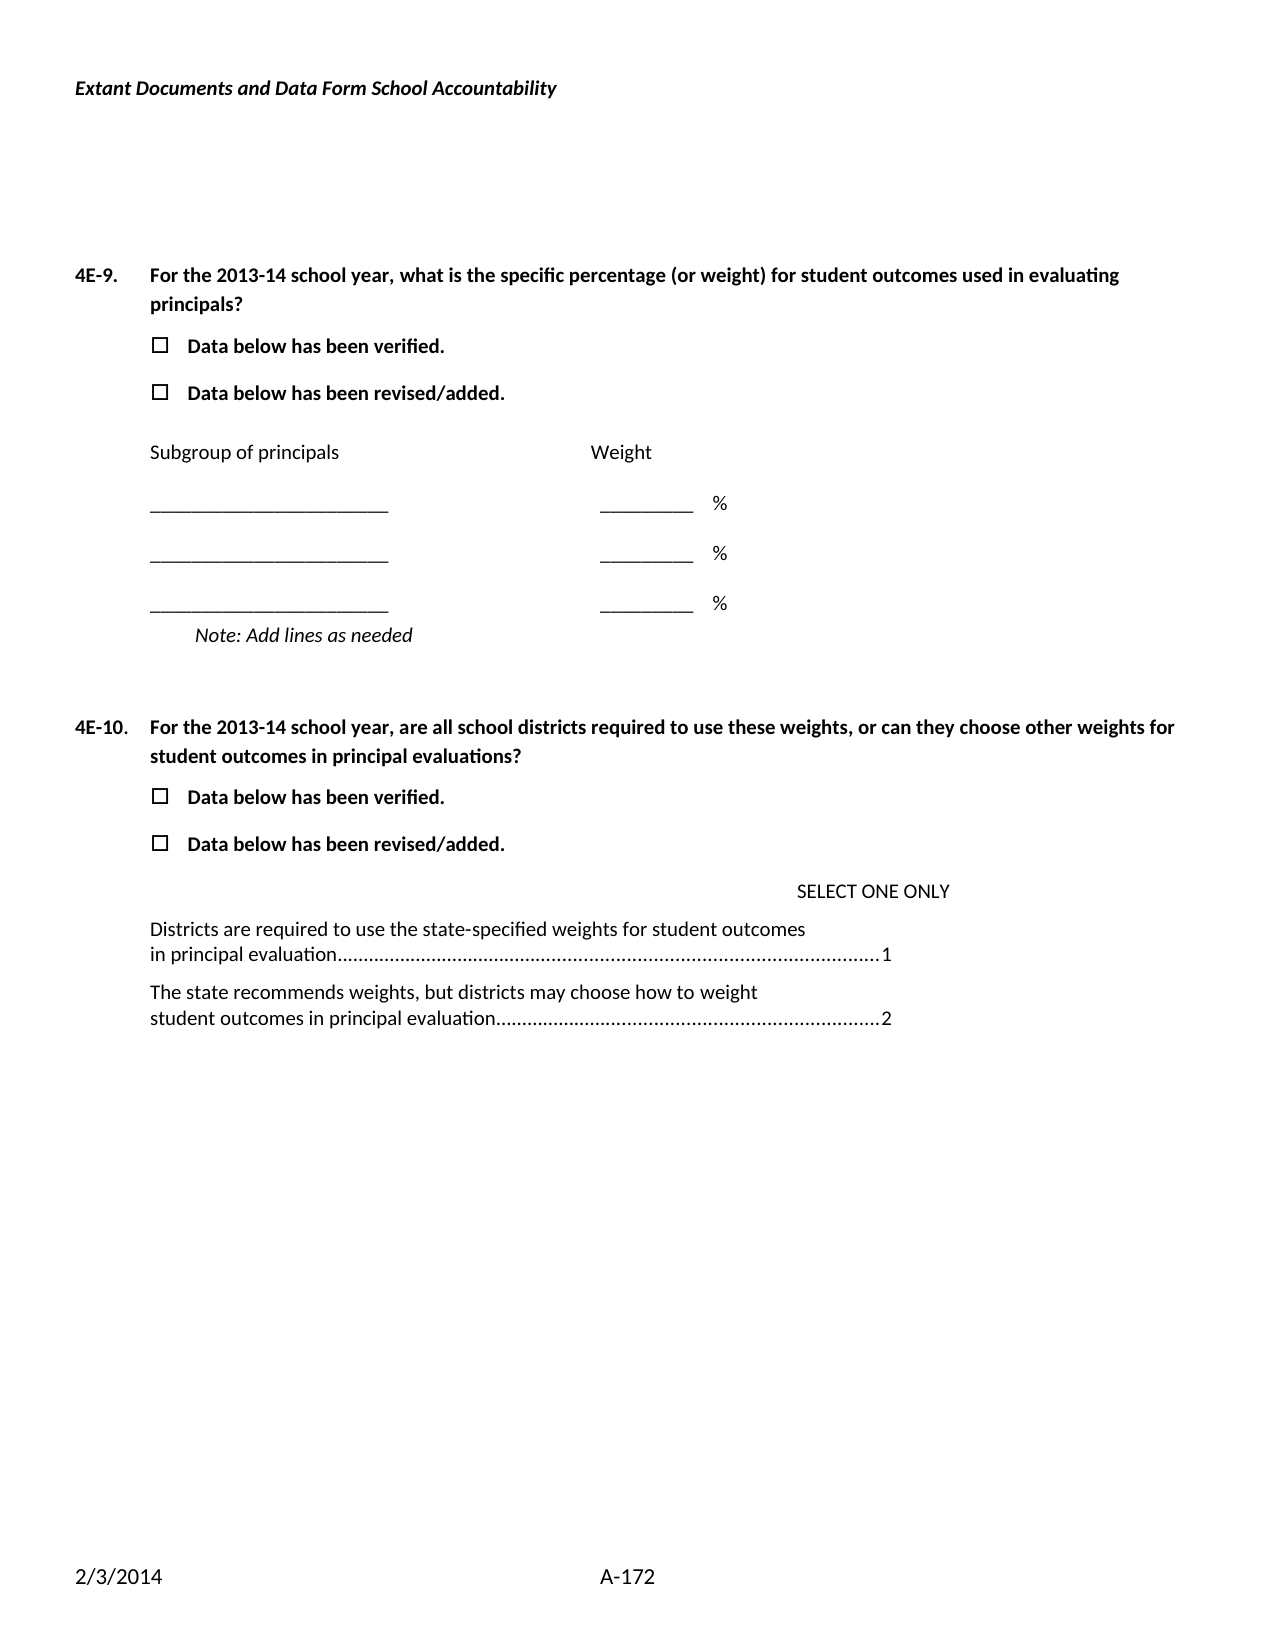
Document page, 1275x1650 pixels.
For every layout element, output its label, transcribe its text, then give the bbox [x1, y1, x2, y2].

text SELECT ONE ONLY [75, 878, 1200, 904]
text 4E-10. For the 2013-14 school year, are all school districts required to use these weights, or can they choose other weights for student outcomes in principal evaluations? [75, 714, 1200, 768]
text _______________________ _________ % [75, 540, 1200, 566]
text The state recommends weights, but districts may choose how to weight student outcomes in principal evaluation 2 [150, 979, 825, 1030]
text 4E-9. For the 2013-14 school year, what is the specific percentage (or weight) for student outcomes used in evaluating principals? [75, 262, 1200, 317]
text Districts are required to use the state-specified weights for student outcomes in principal evaluation 1 [150, 916, 825, 967]
text _______________________ _________ % [75, 591, 1200, 616]
text □ Data below has been revised/added. [150, 368, 1200, 408]
text □ Data below has been verified. [150, 321, 1200, 362]
text Subgroup of principals Weight [75, 439, 1200, 465]
text □ Data below has been revised/added. [150, 819, 1200, 860]
text □ Data below has been verified. [150, 772, 1200, 813]
text _______________________ _________ % [75, 490, 1200, 515]
text Note: Add lines as needed [75, 622, 1200, 648]
